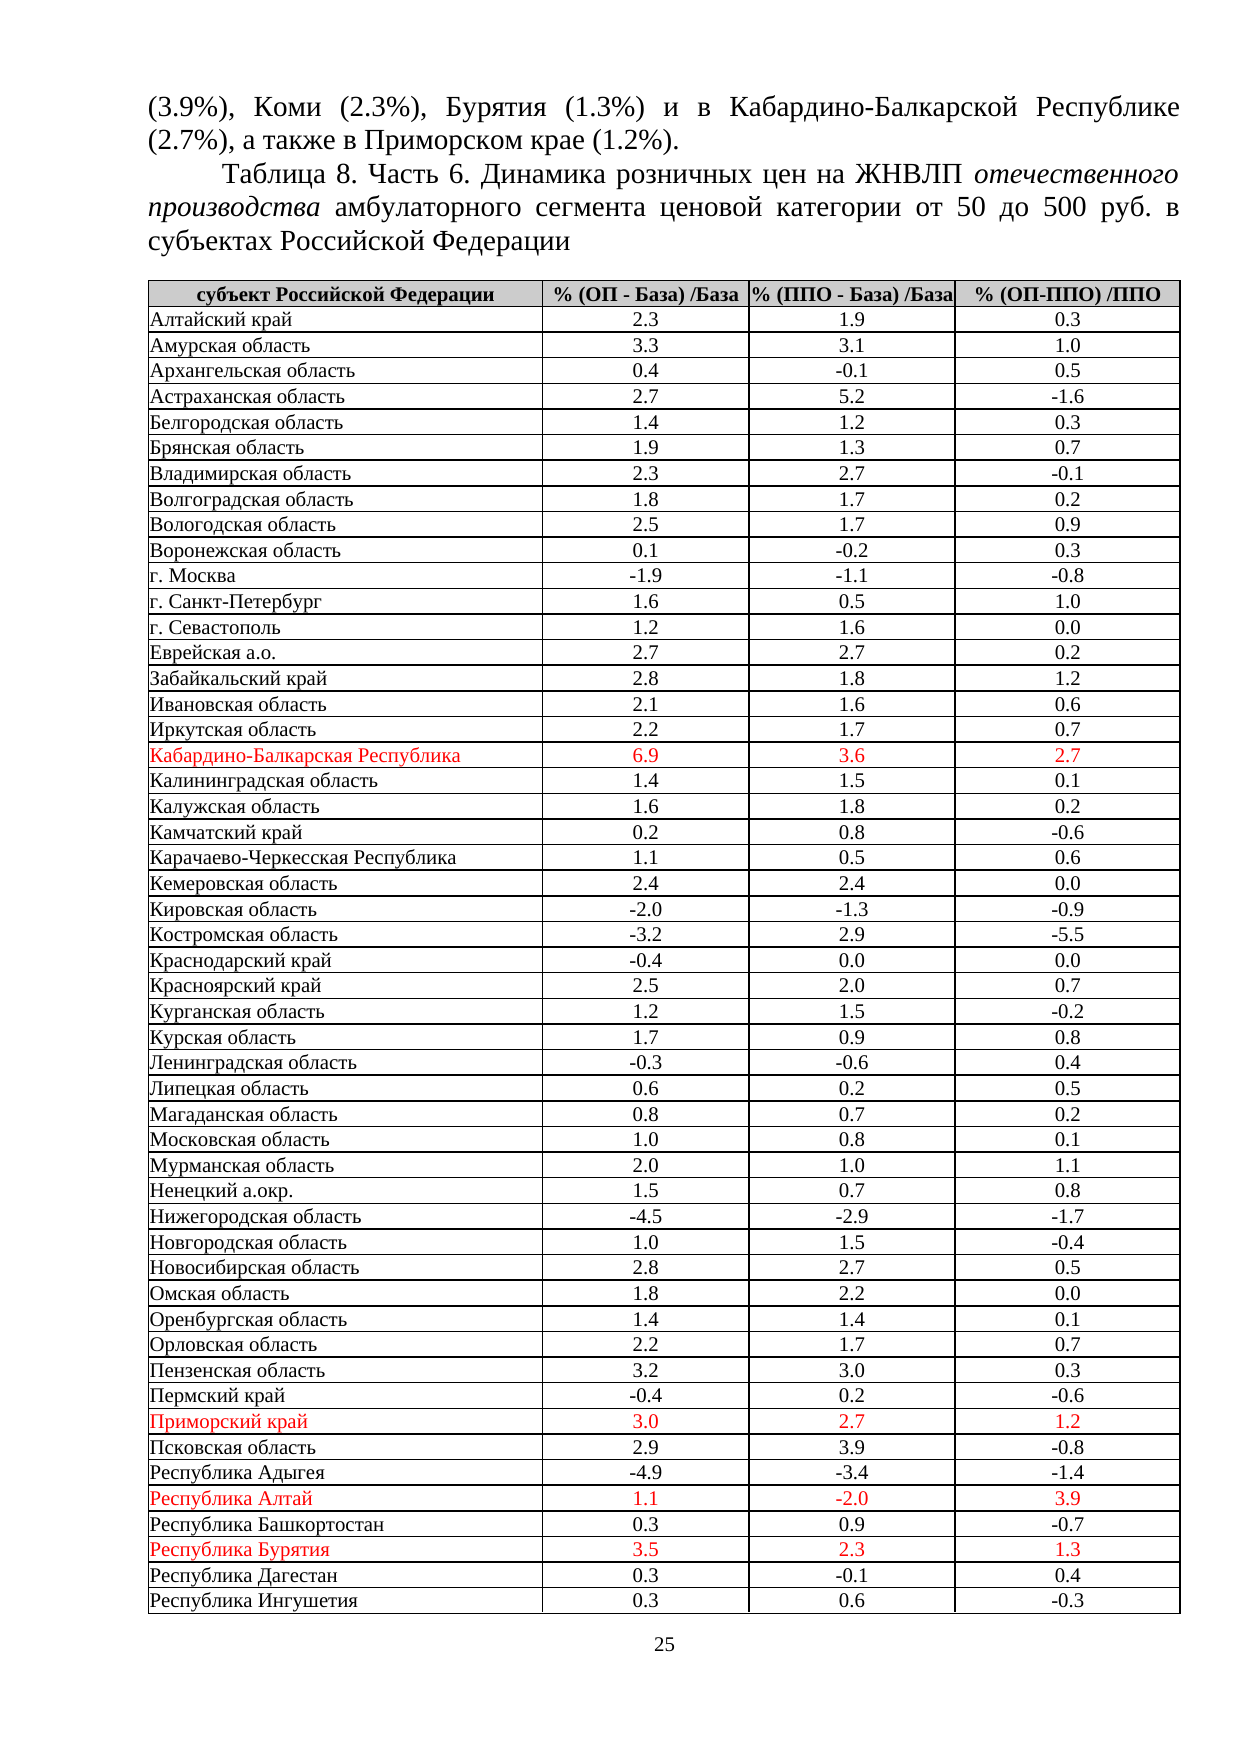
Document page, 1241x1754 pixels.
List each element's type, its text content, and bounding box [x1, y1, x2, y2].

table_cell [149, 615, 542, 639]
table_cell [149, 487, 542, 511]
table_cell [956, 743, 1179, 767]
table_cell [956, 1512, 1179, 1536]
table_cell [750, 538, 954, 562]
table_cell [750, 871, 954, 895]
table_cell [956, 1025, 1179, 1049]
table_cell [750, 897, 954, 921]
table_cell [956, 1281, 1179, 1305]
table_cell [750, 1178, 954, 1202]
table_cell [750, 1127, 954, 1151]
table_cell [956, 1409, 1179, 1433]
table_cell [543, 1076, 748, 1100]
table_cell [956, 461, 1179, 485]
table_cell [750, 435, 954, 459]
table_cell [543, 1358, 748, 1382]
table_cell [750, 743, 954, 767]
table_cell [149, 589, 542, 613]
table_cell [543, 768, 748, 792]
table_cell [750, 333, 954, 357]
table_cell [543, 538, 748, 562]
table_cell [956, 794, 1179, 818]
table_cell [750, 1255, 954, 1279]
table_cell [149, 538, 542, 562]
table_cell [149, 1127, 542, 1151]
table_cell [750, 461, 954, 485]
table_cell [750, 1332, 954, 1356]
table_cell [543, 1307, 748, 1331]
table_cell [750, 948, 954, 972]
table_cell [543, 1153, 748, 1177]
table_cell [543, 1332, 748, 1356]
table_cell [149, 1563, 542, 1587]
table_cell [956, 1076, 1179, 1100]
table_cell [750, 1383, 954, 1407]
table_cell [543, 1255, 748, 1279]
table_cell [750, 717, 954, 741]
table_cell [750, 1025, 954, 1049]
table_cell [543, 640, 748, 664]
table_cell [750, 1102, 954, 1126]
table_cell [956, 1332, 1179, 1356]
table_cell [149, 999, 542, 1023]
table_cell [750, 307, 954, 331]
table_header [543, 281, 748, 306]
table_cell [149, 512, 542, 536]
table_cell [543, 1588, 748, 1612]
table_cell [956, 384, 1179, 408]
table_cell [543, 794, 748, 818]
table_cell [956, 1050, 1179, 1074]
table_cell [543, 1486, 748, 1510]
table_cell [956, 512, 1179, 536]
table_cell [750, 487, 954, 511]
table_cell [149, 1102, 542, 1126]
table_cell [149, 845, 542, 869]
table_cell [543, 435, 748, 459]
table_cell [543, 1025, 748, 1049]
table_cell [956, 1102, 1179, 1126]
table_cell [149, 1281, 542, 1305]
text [148, 89, 1181, 156]
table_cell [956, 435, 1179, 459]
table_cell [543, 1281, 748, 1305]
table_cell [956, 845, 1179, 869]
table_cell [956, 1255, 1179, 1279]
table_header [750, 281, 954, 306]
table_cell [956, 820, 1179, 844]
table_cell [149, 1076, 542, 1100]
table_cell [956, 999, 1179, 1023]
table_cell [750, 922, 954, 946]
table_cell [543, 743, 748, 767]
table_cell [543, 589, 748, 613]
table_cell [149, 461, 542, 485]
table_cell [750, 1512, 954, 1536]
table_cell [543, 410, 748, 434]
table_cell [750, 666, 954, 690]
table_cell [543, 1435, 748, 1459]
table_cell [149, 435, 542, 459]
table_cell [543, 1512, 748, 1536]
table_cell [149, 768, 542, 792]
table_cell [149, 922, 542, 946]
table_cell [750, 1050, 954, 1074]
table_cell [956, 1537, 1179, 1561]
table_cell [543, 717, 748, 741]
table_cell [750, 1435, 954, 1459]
text Таблица 8. Часть 6. Динамика розничных цен на ЖНВЛП отечественного производства амбулаторного сегмента ценовой категории от 50 до 500 руб. в субъектах Российской Федерации [148, 156, 1181, 256]
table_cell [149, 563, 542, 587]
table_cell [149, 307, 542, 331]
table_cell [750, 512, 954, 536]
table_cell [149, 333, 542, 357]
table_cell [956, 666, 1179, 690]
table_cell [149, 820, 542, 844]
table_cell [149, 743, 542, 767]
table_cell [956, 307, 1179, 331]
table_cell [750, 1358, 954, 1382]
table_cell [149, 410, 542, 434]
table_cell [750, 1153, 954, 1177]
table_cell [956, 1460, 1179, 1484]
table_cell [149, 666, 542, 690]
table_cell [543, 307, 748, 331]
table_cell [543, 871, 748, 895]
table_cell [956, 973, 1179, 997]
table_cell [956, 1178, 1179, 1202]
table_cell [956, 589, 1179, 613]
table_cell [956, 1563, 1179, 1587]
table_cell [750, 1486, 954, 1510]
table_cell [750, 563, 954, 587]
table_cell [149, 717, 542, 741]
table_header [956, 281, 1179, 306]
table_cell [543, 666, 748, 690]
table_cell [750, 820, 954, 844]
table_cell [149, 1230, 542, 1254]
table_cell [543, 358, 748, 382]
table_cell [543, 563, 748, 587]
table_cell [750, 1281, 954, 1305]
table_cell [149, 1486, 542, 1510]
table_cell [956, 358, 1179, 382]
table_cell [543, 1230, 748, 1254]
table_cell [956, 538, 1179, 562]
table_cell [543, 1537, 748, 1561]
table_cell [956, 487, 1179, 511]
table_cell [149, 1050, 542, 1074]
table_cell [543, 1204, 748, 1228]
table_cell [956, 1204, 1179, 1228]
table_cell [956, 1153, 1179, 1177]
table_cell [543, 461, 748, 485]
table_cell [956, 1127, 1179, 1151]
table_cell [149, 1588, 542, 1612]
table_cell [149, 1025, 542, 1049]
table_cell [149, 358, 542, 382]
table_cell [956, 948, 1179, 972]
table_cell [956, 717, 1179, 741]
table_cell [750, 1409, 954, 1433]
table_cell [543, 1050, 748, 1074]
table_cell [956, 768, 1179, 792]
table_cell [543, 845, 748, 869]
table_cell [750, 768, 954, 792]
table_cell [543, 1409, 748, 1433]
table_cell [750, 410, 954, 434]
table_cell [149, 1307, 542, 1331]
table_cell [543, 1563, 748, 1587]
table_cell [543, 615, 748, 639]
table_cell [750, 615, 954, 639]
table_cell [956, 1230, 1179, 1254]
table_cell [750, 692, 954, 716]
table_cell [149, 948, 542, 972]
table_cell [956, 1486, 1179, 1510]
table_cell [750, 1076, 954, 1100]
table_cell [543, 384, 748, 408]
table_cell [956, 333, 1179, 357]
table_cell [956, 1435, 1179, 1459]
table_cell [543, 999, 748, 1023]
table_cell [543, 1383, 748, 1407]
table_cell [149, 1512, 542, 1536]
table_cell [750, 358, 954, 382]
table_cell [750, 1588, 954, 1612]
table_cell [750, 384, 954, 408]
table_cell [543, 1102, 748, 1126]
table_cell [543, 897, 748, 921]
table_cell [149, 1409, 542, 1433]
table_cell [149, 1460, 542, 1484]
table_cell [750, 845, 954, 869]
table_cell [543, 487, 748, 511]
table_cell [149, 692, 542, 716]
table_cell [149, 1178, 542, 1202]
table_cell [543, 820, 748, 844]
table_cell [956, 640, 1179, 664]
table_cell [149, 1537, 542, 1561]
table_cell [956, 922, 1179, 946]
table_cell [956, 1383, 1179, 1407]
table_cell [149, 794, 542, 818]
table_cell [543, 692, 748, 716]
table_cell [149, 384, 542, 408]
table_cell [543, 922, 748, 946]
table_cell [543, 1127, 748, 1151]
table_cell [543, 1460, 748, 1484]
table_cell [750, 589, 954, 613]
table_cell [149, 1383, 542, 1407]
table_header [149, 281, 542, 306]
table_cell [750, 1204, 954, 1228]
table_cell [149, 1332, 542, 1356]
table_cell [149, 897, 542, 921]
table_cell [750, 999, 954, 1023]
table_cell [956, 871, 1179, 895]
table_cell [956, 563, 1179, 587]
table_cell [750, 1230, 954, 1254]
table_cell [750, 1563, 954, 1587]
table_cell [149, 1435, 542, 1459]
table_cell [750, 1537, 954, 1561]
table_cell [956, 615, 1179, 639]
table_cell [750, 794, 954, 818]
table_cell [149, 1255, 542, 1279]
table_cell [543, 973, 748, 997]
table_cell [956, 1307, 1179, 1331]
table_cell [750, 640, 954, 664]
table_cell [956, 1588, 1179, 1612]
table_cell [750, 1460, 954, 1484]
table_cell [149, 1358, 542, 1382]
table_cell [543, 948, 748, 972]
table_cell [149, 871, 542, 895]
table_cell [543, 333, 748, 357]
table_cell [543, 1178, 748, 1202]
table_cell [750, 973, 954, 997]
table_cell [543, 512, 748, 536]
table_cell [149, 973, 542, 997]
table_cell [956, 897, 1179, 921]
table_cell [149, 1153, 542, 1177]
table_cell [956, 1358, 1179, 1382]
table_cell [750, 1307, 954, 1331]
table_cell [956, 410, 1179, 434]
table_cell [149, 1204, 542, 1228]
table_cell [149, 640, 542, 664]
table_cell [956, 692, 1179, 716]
